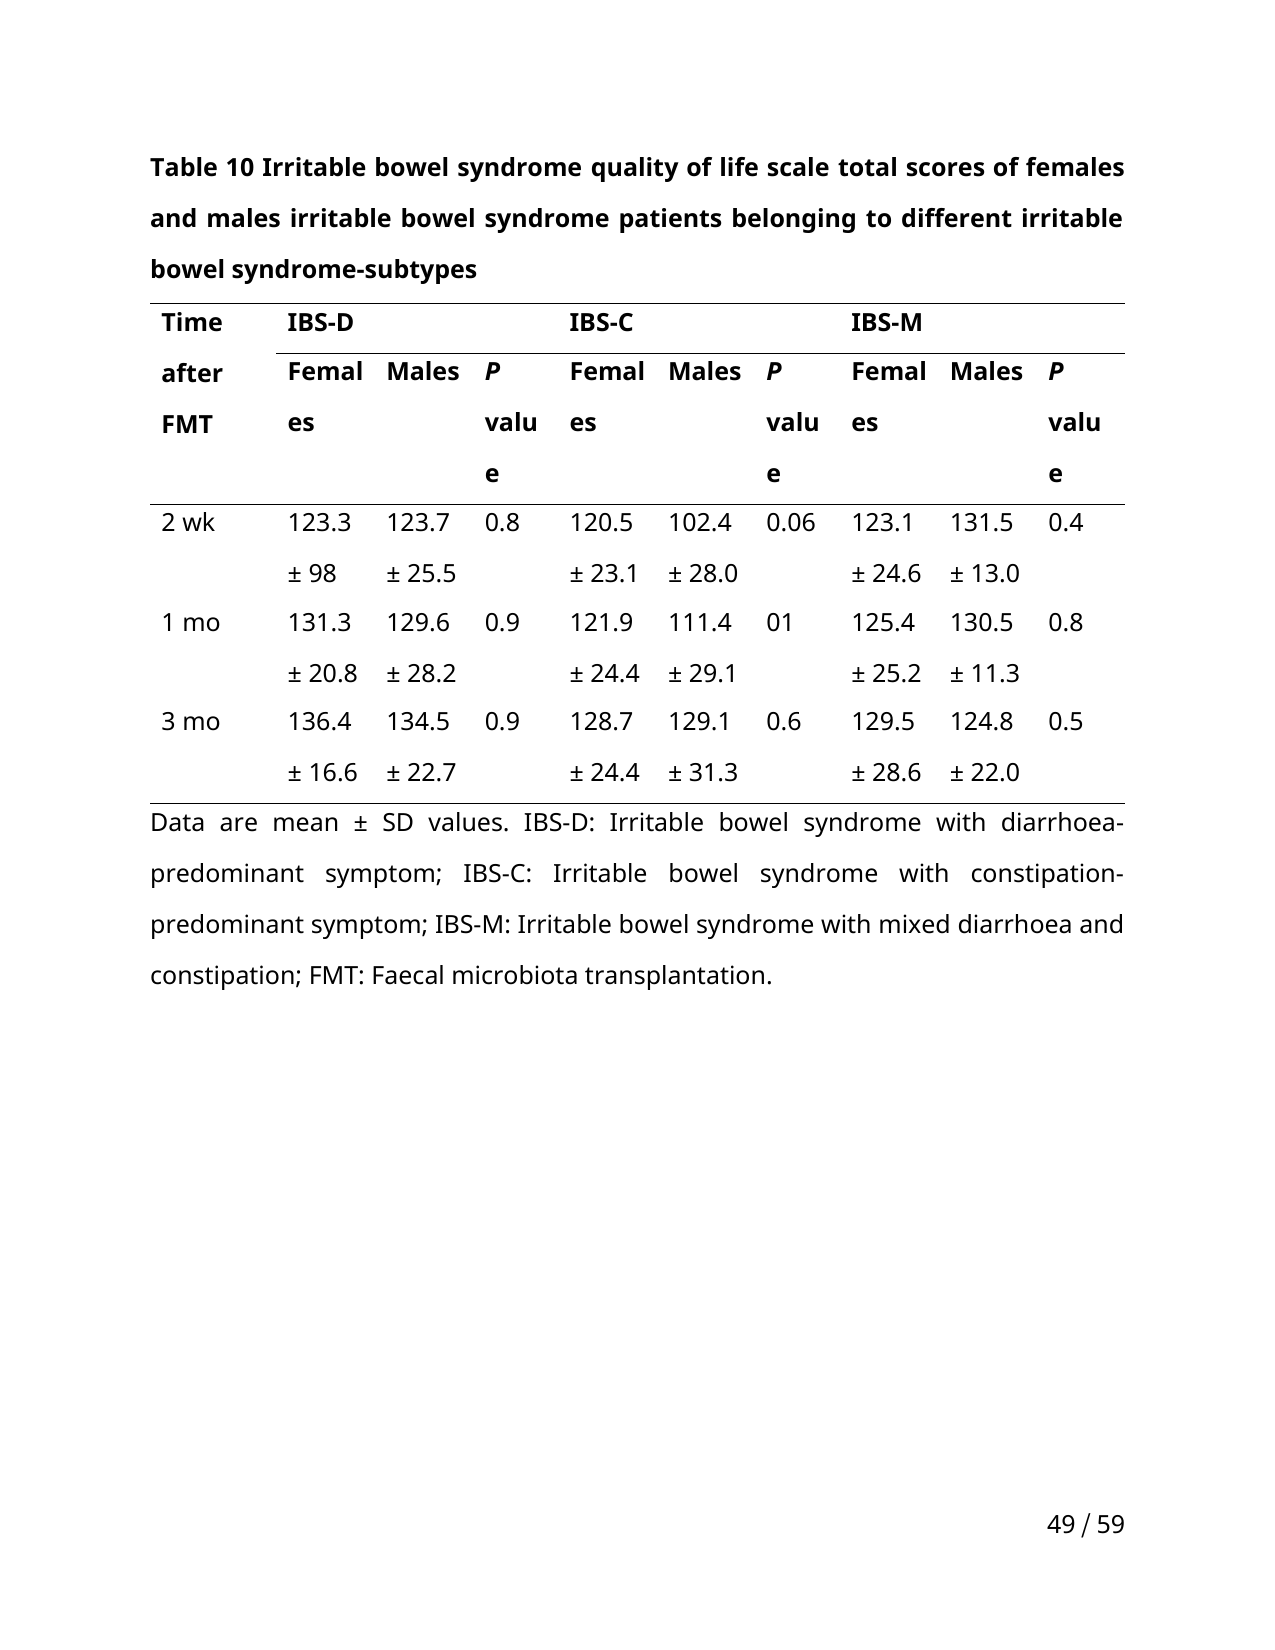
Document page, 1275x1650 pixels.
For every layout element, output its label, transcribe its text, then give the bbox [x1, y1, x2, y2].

table_cell 129.5 ± 28.6 [840, 704, 938, 803]
table_cell Females [276, 354, 375, 504]
table_cell 0.6 [755, 704, 840, 803]
table_cell 0.5 [1037, 704, 1125, 803]
table_cell Females [558, 354, 657, 504]
table_cell 0.4 [1037, 505, 1125, 604]
table_cell 3 mo [150, 704, 276, 803]
table_cell 0.9 [473, 704, 558, 803]
text Table 10 Irritable bowel syndrome quality of life scale total scores of females and males irritable bowel syndrome patients belonging to different irritable bowel syndrome-subtypes [150, 150, 1125, 286]
table_cell Males [657, 354, 755, 504]
table_cell 130.5 ± 11.3 [938, 604, 1037, 704]
table_cell 123.1 ± 24.6 [840, 505, 938, 604]
table_header Time after FMT [150, 304, 276, 504]
table_cell 0.8 [473, 505, 558, 604]
table_cell 0.06 [755, 505, 840, 604]
table_cell 102.4 ± 28.0 [657, 505, 755, 604]
table_header IBS-D [276, 304, 558, 352]
table_cell 128.7 ± 24.4 [558, 704, 657, 803]
table_cell Females [840, 354, 938, 504]
table_header IBS-C [558, 304, 840, 352]
table_cell P value [755, 354, 840, 504]
table_cell 129.6 ± 28.2 [375, 604, 473, 704]
table_cell 0.8 [1037, 604, 1125, 704]
table_cell 131.3 ± 20.8 [276, 604, 375, 704]
table_cell 120.5 ± 23.1 [558, 505, 657, 604]
text Data are mean ± SD values. IBS-D: Irritable bowel syndrome with diarrhoea-predominant symptom; IBS-C: Irritable bowel syndrome with constipation-predominant symptom; IBS-M: Irritable bowel syndrome with mixed diarrhoea and constipation; FMT: Faecal microbiota transplantation. [150, 804, 1125, 991]
table_cell 123.7 ± 25.5 [375, 505, 473, 604]
table_cell Males [375, 354, 473, 504]
table_cell 123.3 ± 98 [276, 505, 375, 604]
table_cell 134.5 ± 22.7 [375, 704, 473, 803]
table_cell 129.1 ± 31.3 [657, 704, 755, 803]
table_cell 136.4 ± 16.6 [276, 704, 375, 803]
table_cell 01 [755, 604, 840, 704]
table_cell P value [473, 354, 558, 504]
table_header IBS-M [840, 304, 1125, 352]
table_cell Males [938, 354, 1037, 504]
table_cell 111.4 ± 29.1 [657, 604, 755, 704]
table_cell 124.8 ± 22.0 [938, 704, 1037, 803]
table_cell P value [1037, 354, 1125, 504]
table_cell 125.4 ± 25.2 [840, 604, 938, 704]
table_cell 0.9 [473, 604, 558, 704]
table_cell 2 wk [150, 505, 276, 604]
table_cell 131.5 ± 13.0 [938, 505, 1037, 604]
table_cell 121.9 ± 24.4 [558, 604, 657, 704]
table_cell 1 mo [150, 604, 276, 704]
